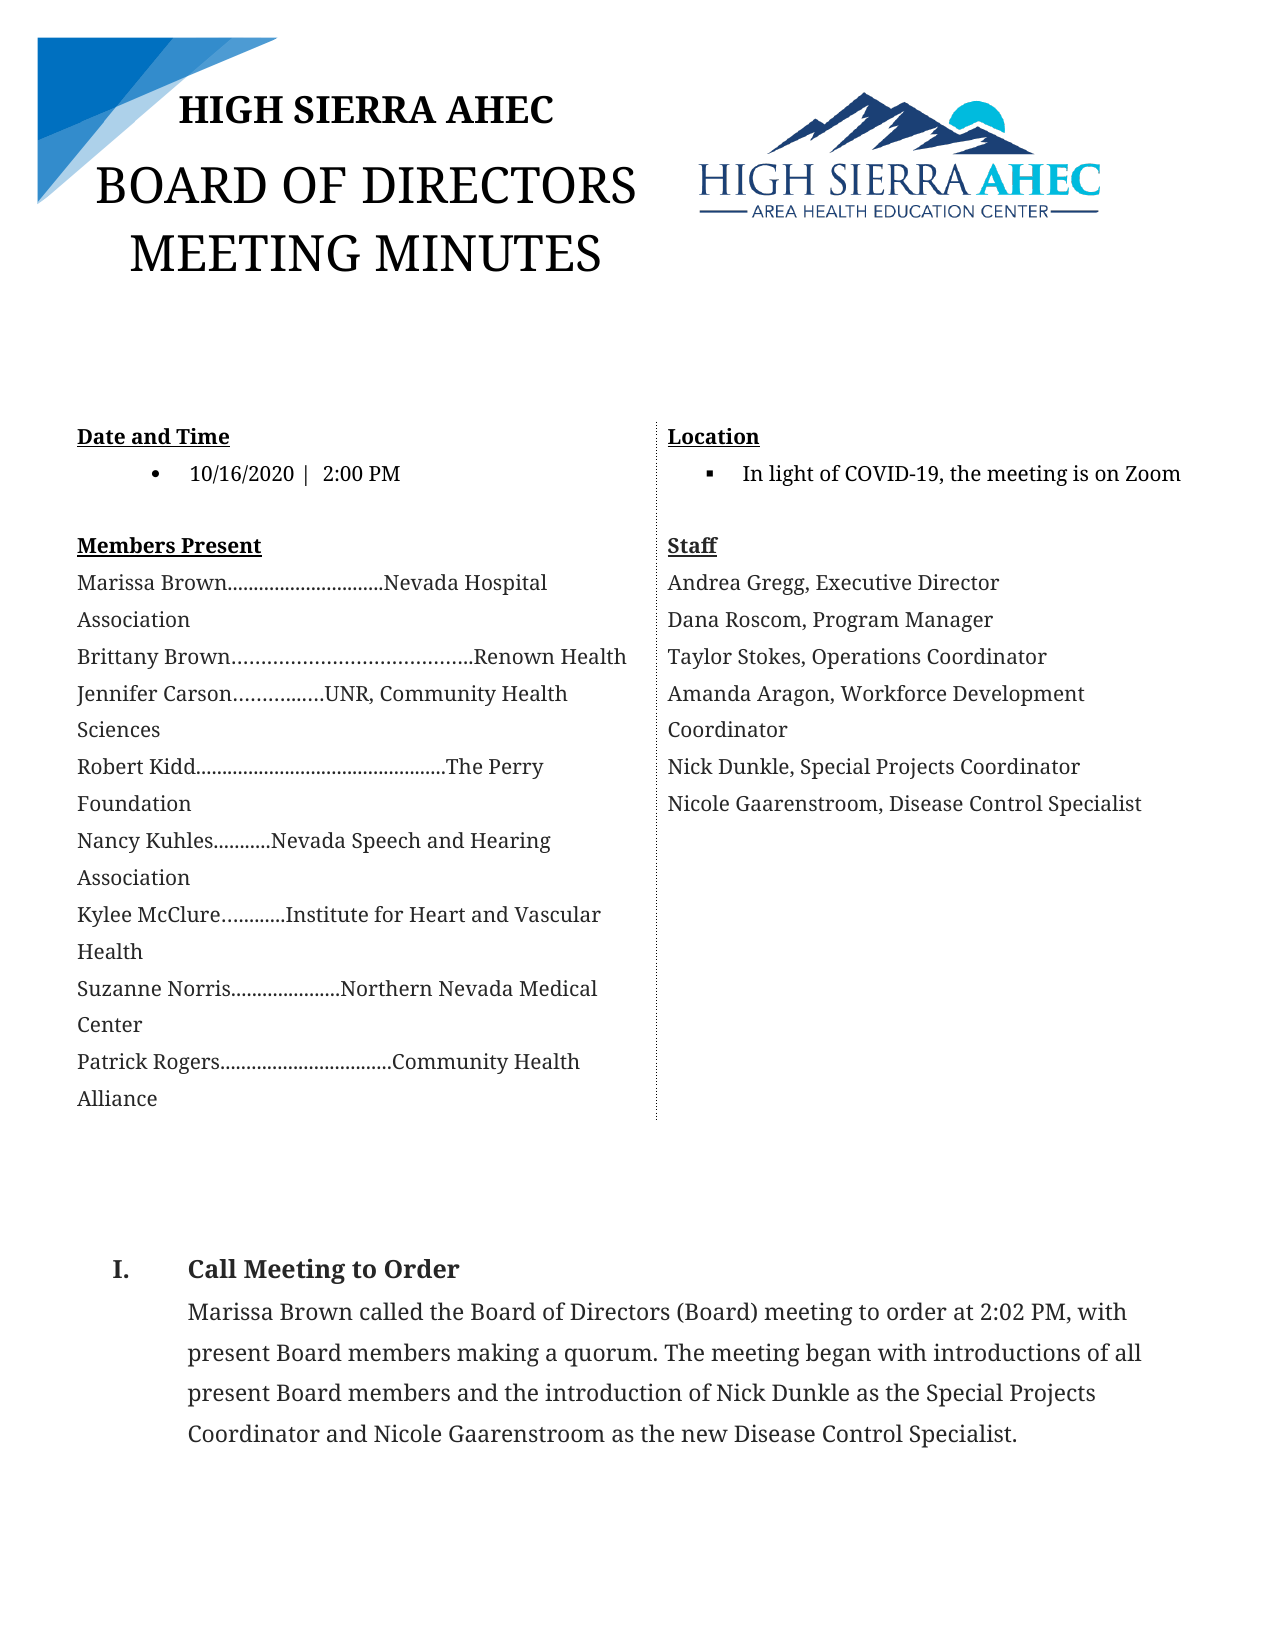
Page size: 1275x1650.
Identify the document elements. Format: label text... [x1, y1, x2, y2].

table_cell Date and Time 10/16/2020 | 2:00 PM [66, 422, 656, 531]
table_header [656, 75, 1209, 422]
table_cell Members Present Marissa Brown..............................Nevada Hospital Association Brittany Brown…………………………………..Renown Health Jennifer Carson………...….UNR, Community Health Sciences Robert Kidd................................................The Perry Foundation Nancy Kuhles...........Nevada Speech and Hearing Association Kylee McClure….........Institute for Heart and Vascular Health Suzanne Norris.....................Northern Nevada Medical Center Patrick Rogers.................................Community Health Alliance [66, 531, 656, 1119]
table_cell Location In light of COVID-19, the meeting is on Zoom [656, 422, 1209, 531]
table_header High Sierra AHEC Board of Directors Meeting Minutes [66, 75, 656, 422]
picture [37, 37, 279, 206]
text Marissa Brown called the Board of Directors (Board) meeting to order at 2:02 PM, with present Board members making a quorum. The meeting began with introductions of all present Board members and the introduction of Nick Dunkle as the Special Projects Coordinator and Nicole Gaarenstroom as the new Disease Control Specialist. [187, 1296, 1200, 1449]
list Call Meeting to Order [112, 1252, 1200, 1286]
table_cell Staff Andrea Gregg, Executive Director Dana Roscom, Program Manager Taylor Stokes, Operations Coordinator Amanda Aragon, Workforce Development Coordinator Nick Dunkle, Special Projects Coordinator Nicole Gaarenstroom, Disease Control Specialist [656, 531, 1209, 1119]
picture [693, 85, 1100, 224]
